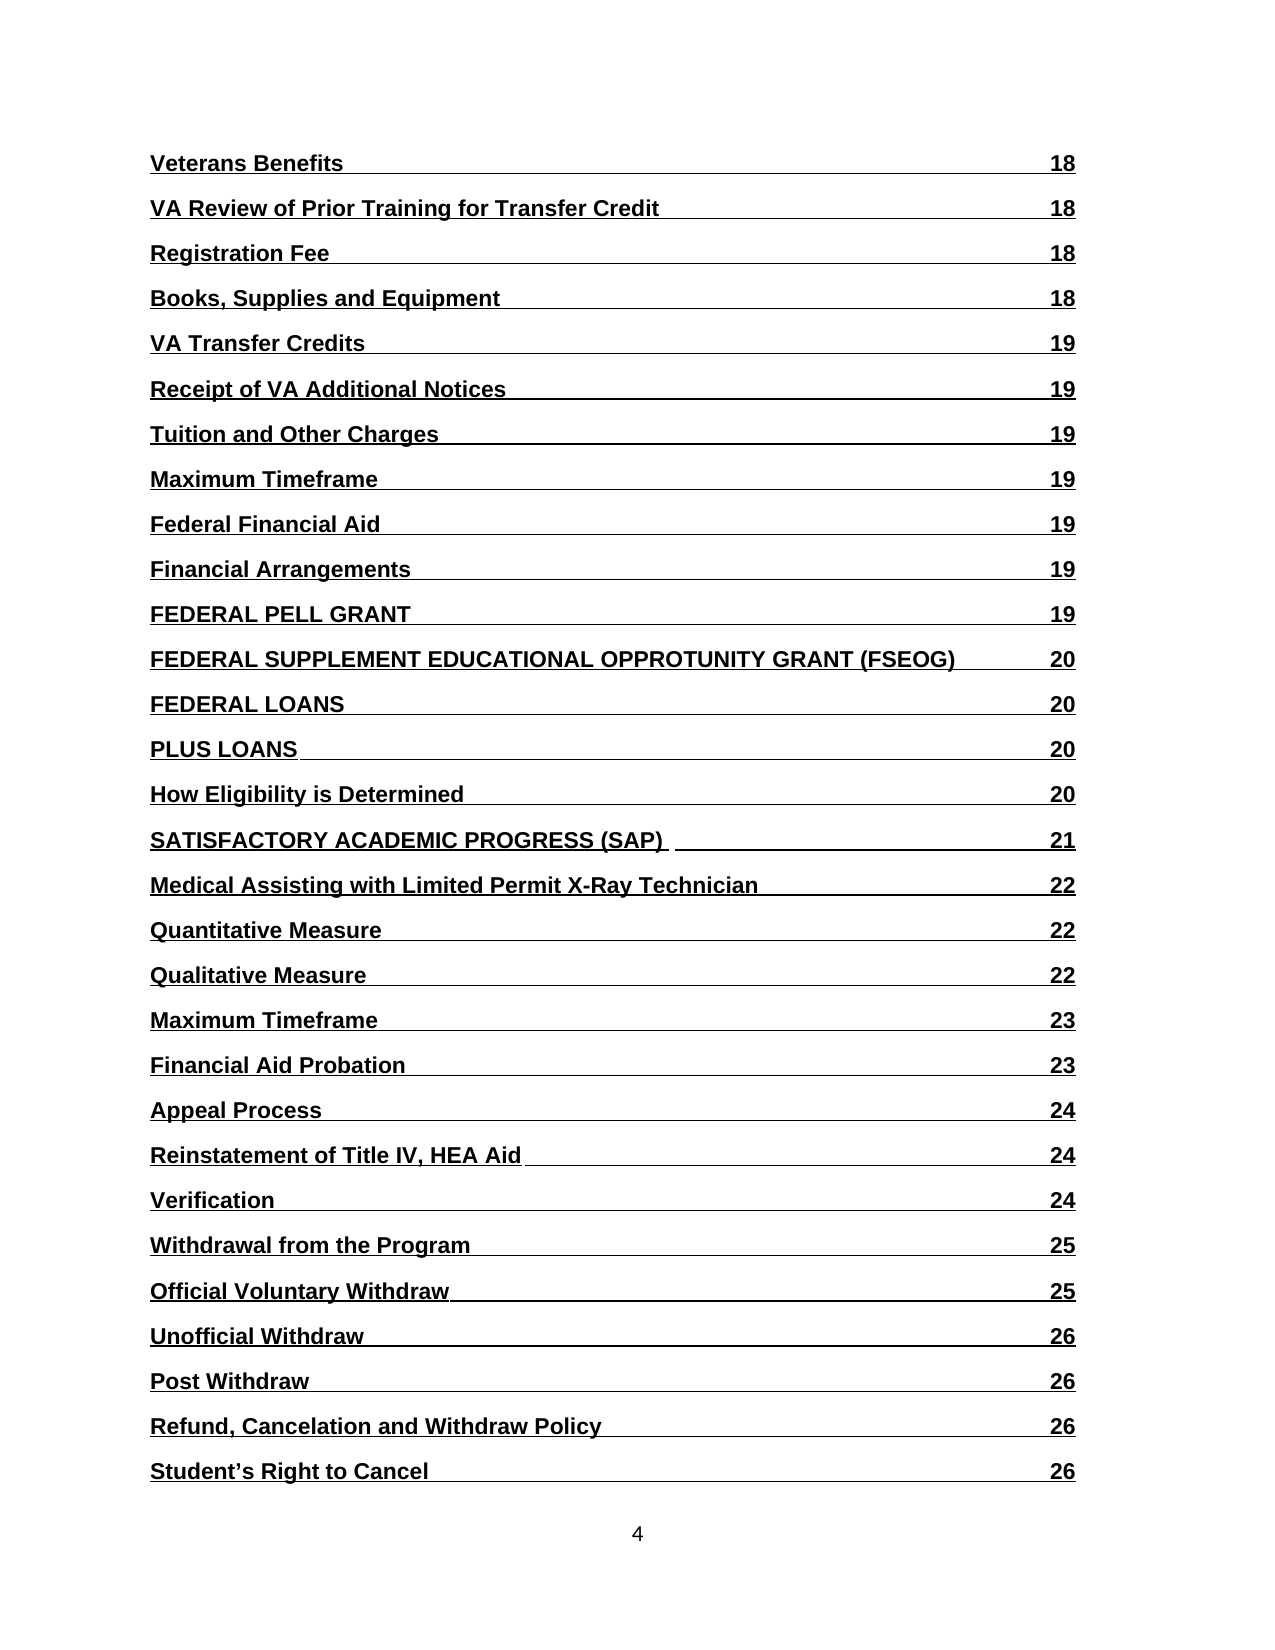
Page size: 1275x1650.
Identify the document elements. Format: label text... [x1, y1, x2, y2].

text Qualitative Measure 22 [150, 962, 1125, 988]
text VA Transfer Credits 19 [150, 330, 1125, 357]
text Refund, Cancelation and Withdraw Policy 26 [150, 1413, 1125, 1439]
text Books, Supplies and Equipment 18 [150, 285, 1125, 312]
text Medical Assisting with Limited Permit X-Ray Technician 22 [150, 872, 1125, 898]
text Appeal Process 24 [150, 1097, 1125, 1123]
text Receipt of VA Additional Notices 19 [150, 376, 1125, 402]
text Registration Fee 18 [150, 240, 1125, 267]
text How Eligibility is Determined 20 [150, 781, 1125, 808]
text Financial Arrangements 19 [150, 556, 1125, 582]
text Official Voluntary Withdraw 25 [150, 1278, 1125, 1304]
text Veterans Benefits 18 [150, 150, 1125, 176]
text Maximum Timeframe 19 [150, 466, 1125, 492]
text Unofficial Withdraw 26 [150, 1323, 1125, 1349]
text Federal Financial Aid 19 [150, 511, 1125, 537]
text Maximum Timeframe 23 [150, 1007, 1125, 1033]
text Reinstatement of Title IV, HEA Aid 24 [150, 1142, 1125, 1169]
text Student’s Right to Cancel 26 [150, 1458, 1125, 1484]
text PLUS LOANS 20 [150, 736, 1125, 763]
text Verification 24 [150, 1187, 1125, 1214]
text Post Withdraw 26 [150, 1368, 1125, 1394]
text Financial Aid Probation 23 [150, 1052, 1125, 1078]
text SATISFACTORY ACADEMIC PROGRESS (SAP) 21 [150, 827, 1125, 853]
text FEDERAL PELL GRANT 19 [150, 601, 1125, 627]
text FEDERAL SUPPLEMENT EDUCATIONAL OPPROTUNITY GRANT (FSEOG) 20 [150, 646, 1125, 672]
text Withdrawal from the Program 25 [150, 1232, 1125, 1259]
text Quantitative Measure 22 [150, 917, 1125, 943]
text Tuition and Other Charges 19 [150, 421, 1125, 447]
text VA Review of Prior Training for Transfer Credit 18 [150, 195, 1125, 221]
text FEDERAL LOANS 20 [150, 691, 1125, 718]
